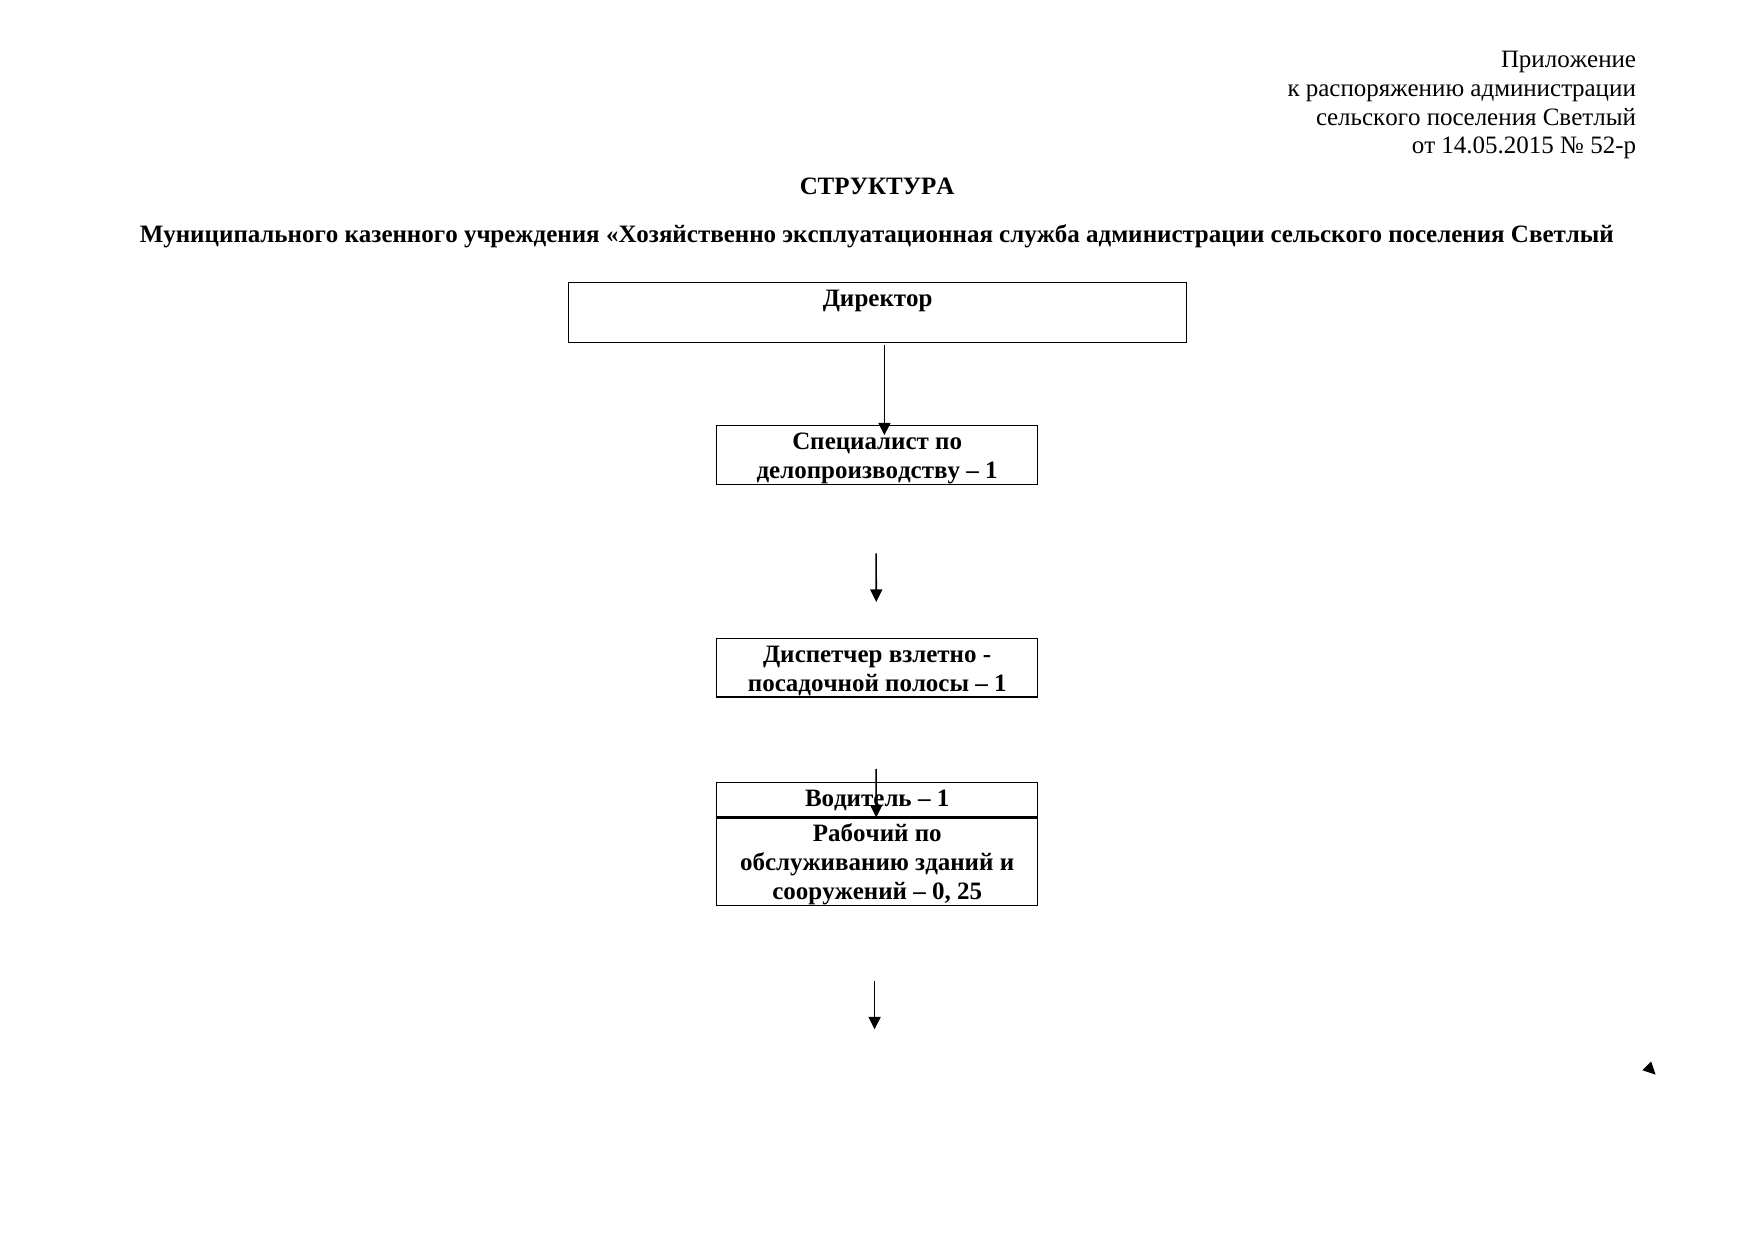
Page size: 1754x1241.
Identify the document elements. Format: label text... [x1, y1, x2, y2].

table_header Водитель – 1 [717, 783, 875, 816]
text к распоряжению администрации [118, 73, 1636, 102]
text СТРУКТУРА [118, 171, 1636, 200]
text от 14.05.2015 № 52-р [118, 131, 1636, 159]
table_header Рабочий по обслуживанию зданий и сооружений – 0, 25 [717, 819, 1037, 905]
table_header Водитель – 1 [877, 783, 1037, 816]
table_header Муниципального казенного учреждения «Хозяйственно эксплуатационная служба администрации сельского поселения Светлый [107, 219, 1647, 282]
table_header Специалист по делопроизводству – 1 [717, 426, 1037, 484]
text сельского поселения Светлый [118, 102, 1636, 131]
text Приложение [118, 44, 1636, 73]
table_header Диспетчер взлетно - посадочной полосы – 1 [717, 639, 1037, 696]
table_cell Директор [569, 283, 1186, 342]
